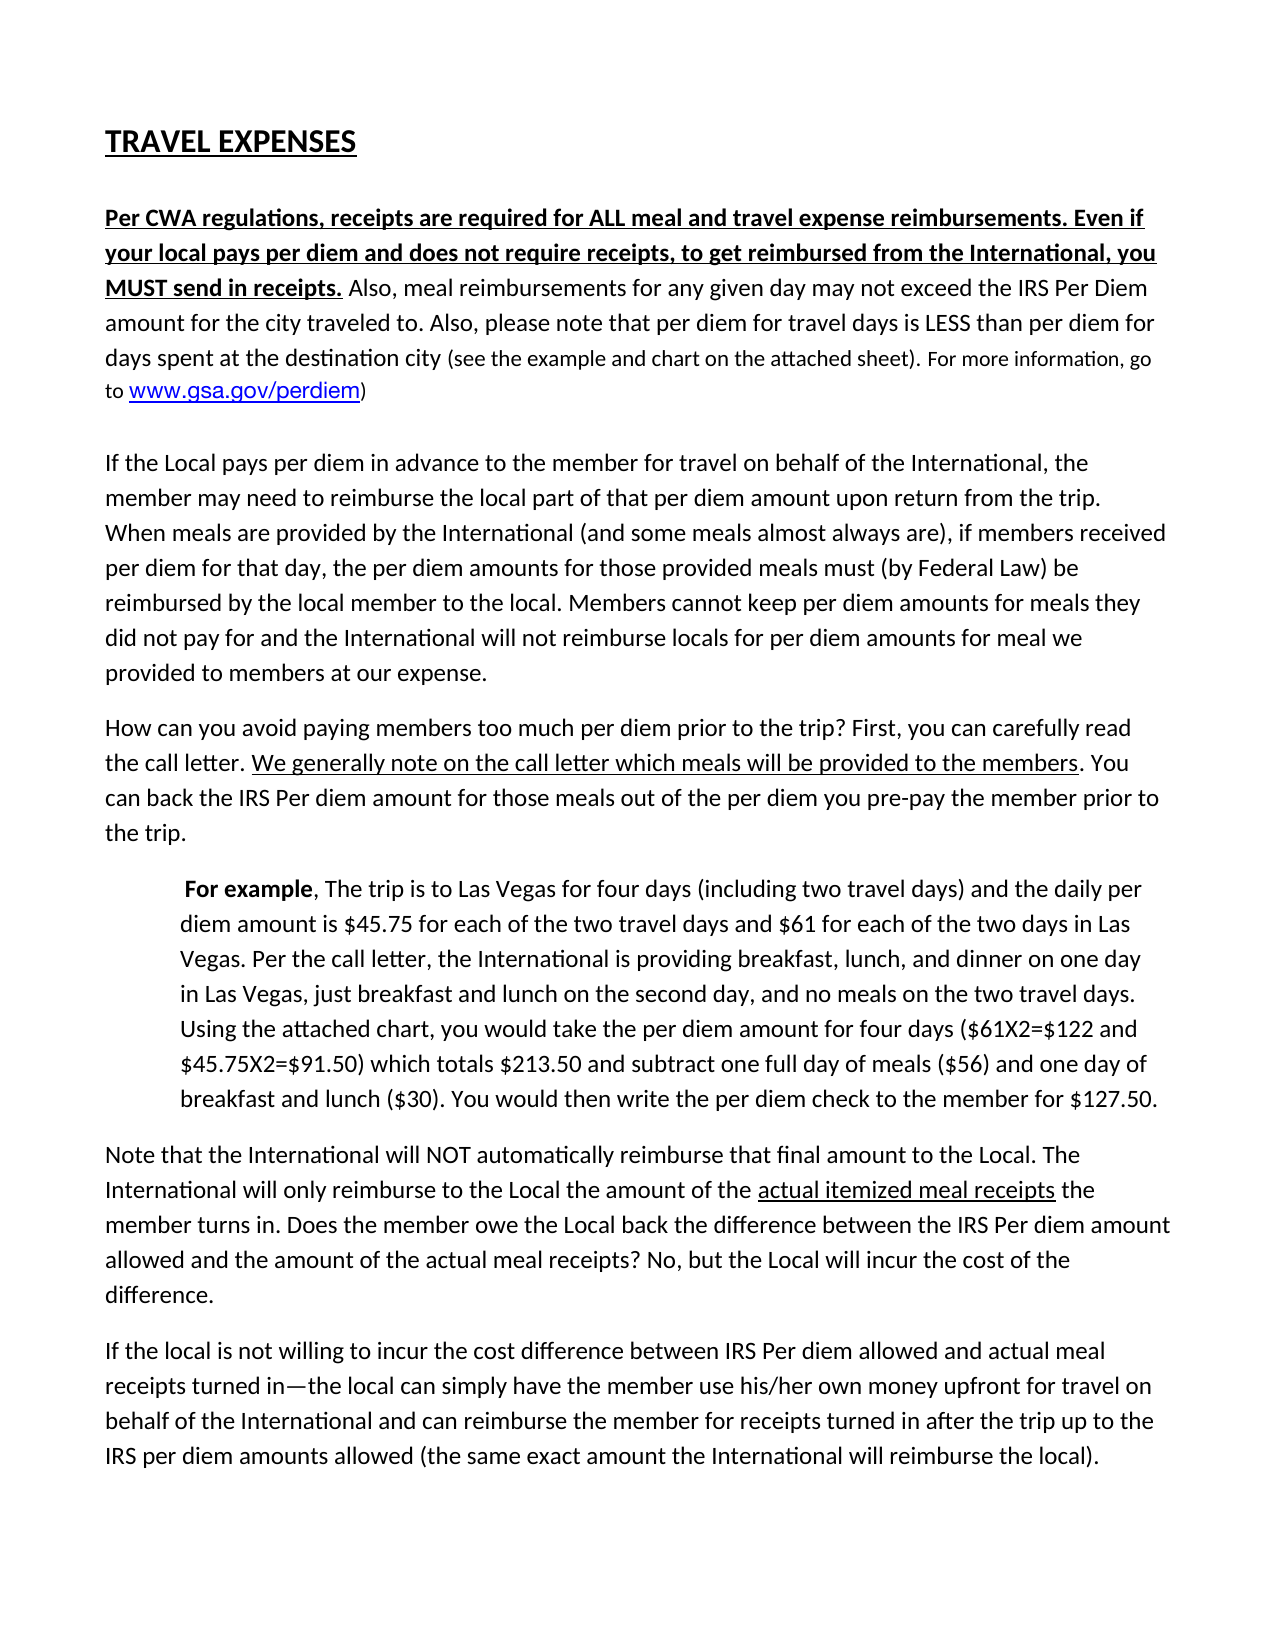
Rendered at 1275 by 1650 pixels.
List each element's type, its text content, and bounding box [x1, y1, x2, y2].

text If the Local pays per diem in advance to the member for travel on behalf of the International, the member may need to reimburse the local part of that per diem amount upon return from the trip. When meals are provided by the International (and some meals almost always are), if members received per diem for that day, the per diem amounts for those provided meals must (by Federal Law) be reimbursed by the local member to the local. Members cannot keep per diem amounts for meals they did not pay for and the International will not reimburse locals for per diem amounts for meal we provided to members at our expense. [105, 447, 1168, 687]
text Per CWA regulations, receipts are required for ALL meal and travel expense reimbursements. Even if your local pays per diem and does not require receipts, to get reimbursed from the International, you MUST send in receipts. Also, meal reimbursements for any given day may not exceed the IRS Per Diem amount for the city traveled to. Also, please note that per diem for travel days is LESS than per diem for days spent at the destination city (see the example and chart on the attached sheet). For more information, go to www.gsa.gov/perdiem) [105, 202, 1163, 405]
text How can you avoid paying members too much per diem prior to the trip? First, you can carefully read the call letter. We generally note on the call letter which meals will be provided to the members. You can back the IRS Per diem amount for those meals out of the per diem you pre-pay the member prior to the trip. [105, 712, 1162, 848]
text TRAVEL EXPENSES [105, 120, 1237, 161]
text If the local is not willing to incur the cost difference between IRS Per diem allowed and actual meal receipts turned in—the local can simply have the member use his/her own money upfront for travel on behalf of the International and can reimburse the member for receipts turned in after the trip up to the IRS per diem amounts allowed (the same exact amount the International will reimburse the local). [105, 1335, 1158, 1470]
text Note that the International will NOT automatically reimburse that final amount to the Local. The International will only reimburse to the Local the amount of the actual itemized meal receipts the member turns in. Does the member owe the Local back the difference between the IRS Per diem amount allowed and the amount of the actual meal receipts? No, but the Local will incur the cost of the difference. [105, 1139, 1173, 1310]
text For example, The trip is to Las Vegas for four days (including two travel days) and the daily per diem amount is $45.75 for each of the two travel days and $61 for each of the two days in Las Vegas. Per the call letter, the International is providing breakfast, lunch, and dinner on one day in Las Vegas, just breakfast and lunch on the second day, and no meals on the two travel days. Using the attached chart, you would take the per diem amount for four days ($61X2=$122 and $45.75X2=$91.50) which totals $213.50 and subtract one full day of meals ($56) and one day of breakfast and lunch ($30). You would then write the per diem check to the member for $127.50. [180, 873, 1166, 1114]
